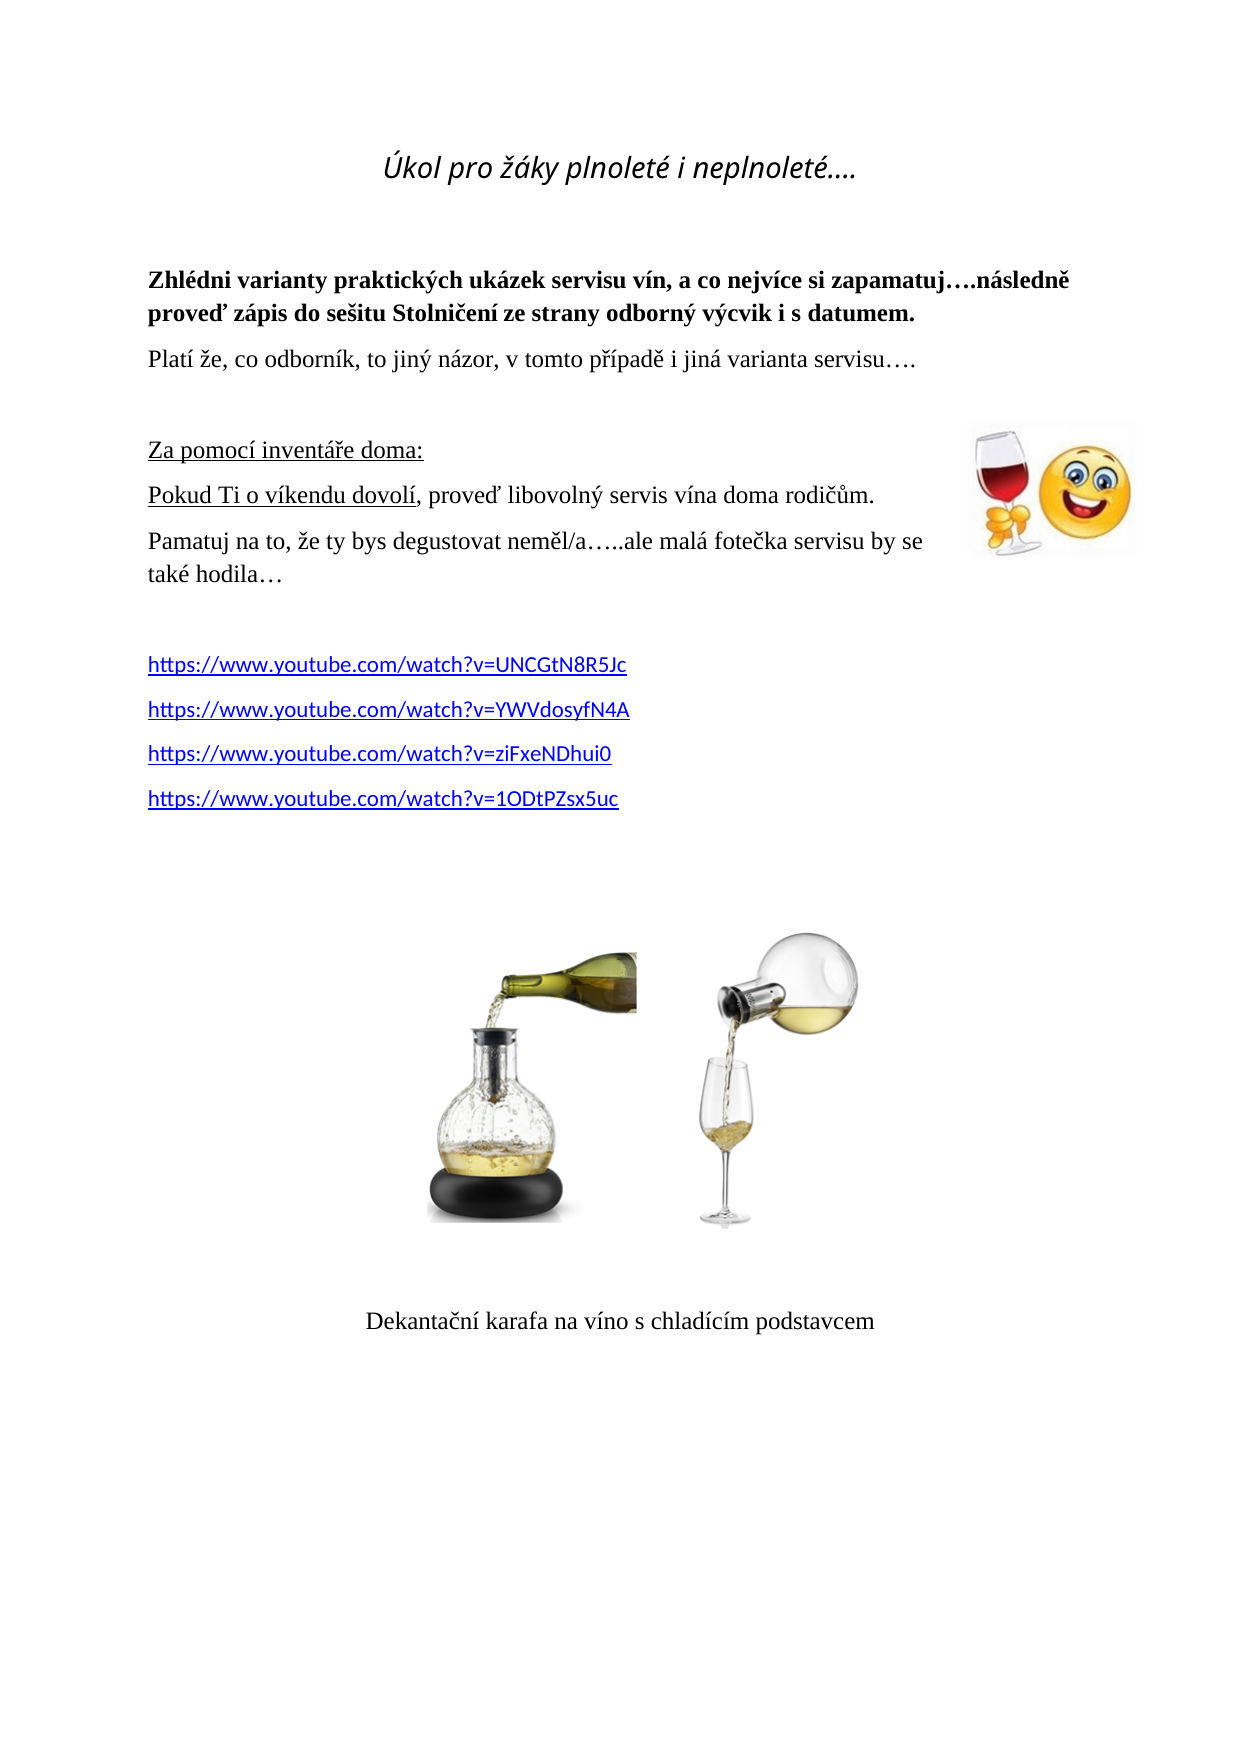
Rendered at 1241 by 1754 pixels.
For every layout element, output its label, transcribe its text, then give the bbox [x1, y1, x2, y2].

text Za pomocí inventáře doma: [148, 435, 956, 464]
text https://www.youtube.com/watch?v=UNCGtN8R5Jc [148, 650, 1093, 678]
text Zhlédni varianty praktických ukázek servisu vín, a co nejvíce si zapamatuj….následně proveď zápis do sešitu Stolničení ze strany odborný výcvik i s datumem. [148, 265, 1093, 327]
picture [423, 938, 648, 1228]
picture [681, 923, 873, 1229]
text Úkol pro žáky plnoleté i neplnoleté…. [148, 148, 1093, 187]
text https://www.youtube.com/watch?v=YWVdosyfN4A [148, 695, 1093, 723]
picture [956, 409, 1148, 568]
text Dekantační karafa na víno s chladícím podstavcem [148, 1306, 1093, 1335]
text Pamatuj na to, že ty bys degustovat neměl/a…..ale malá fotečka servisu by se také hodila… [148, 526, 1093, 588]
text https://www.youtube.com/watch?v=1ODtPZsx5uc [148, 784, 1093, 812]
text Pokud Ti o víkendu dovolí, proveď libovolný servis vína doma rodičům. [148, 481, 956, 509]
text Platí že, co odborník, to jiný názor, v tomto případě i jiná varianta servisu…. [148, 344, 1093, 373]
text https://www.youtube.com/watch?v=ziFxeNDhui0 [148, 739, 1093, 767]
